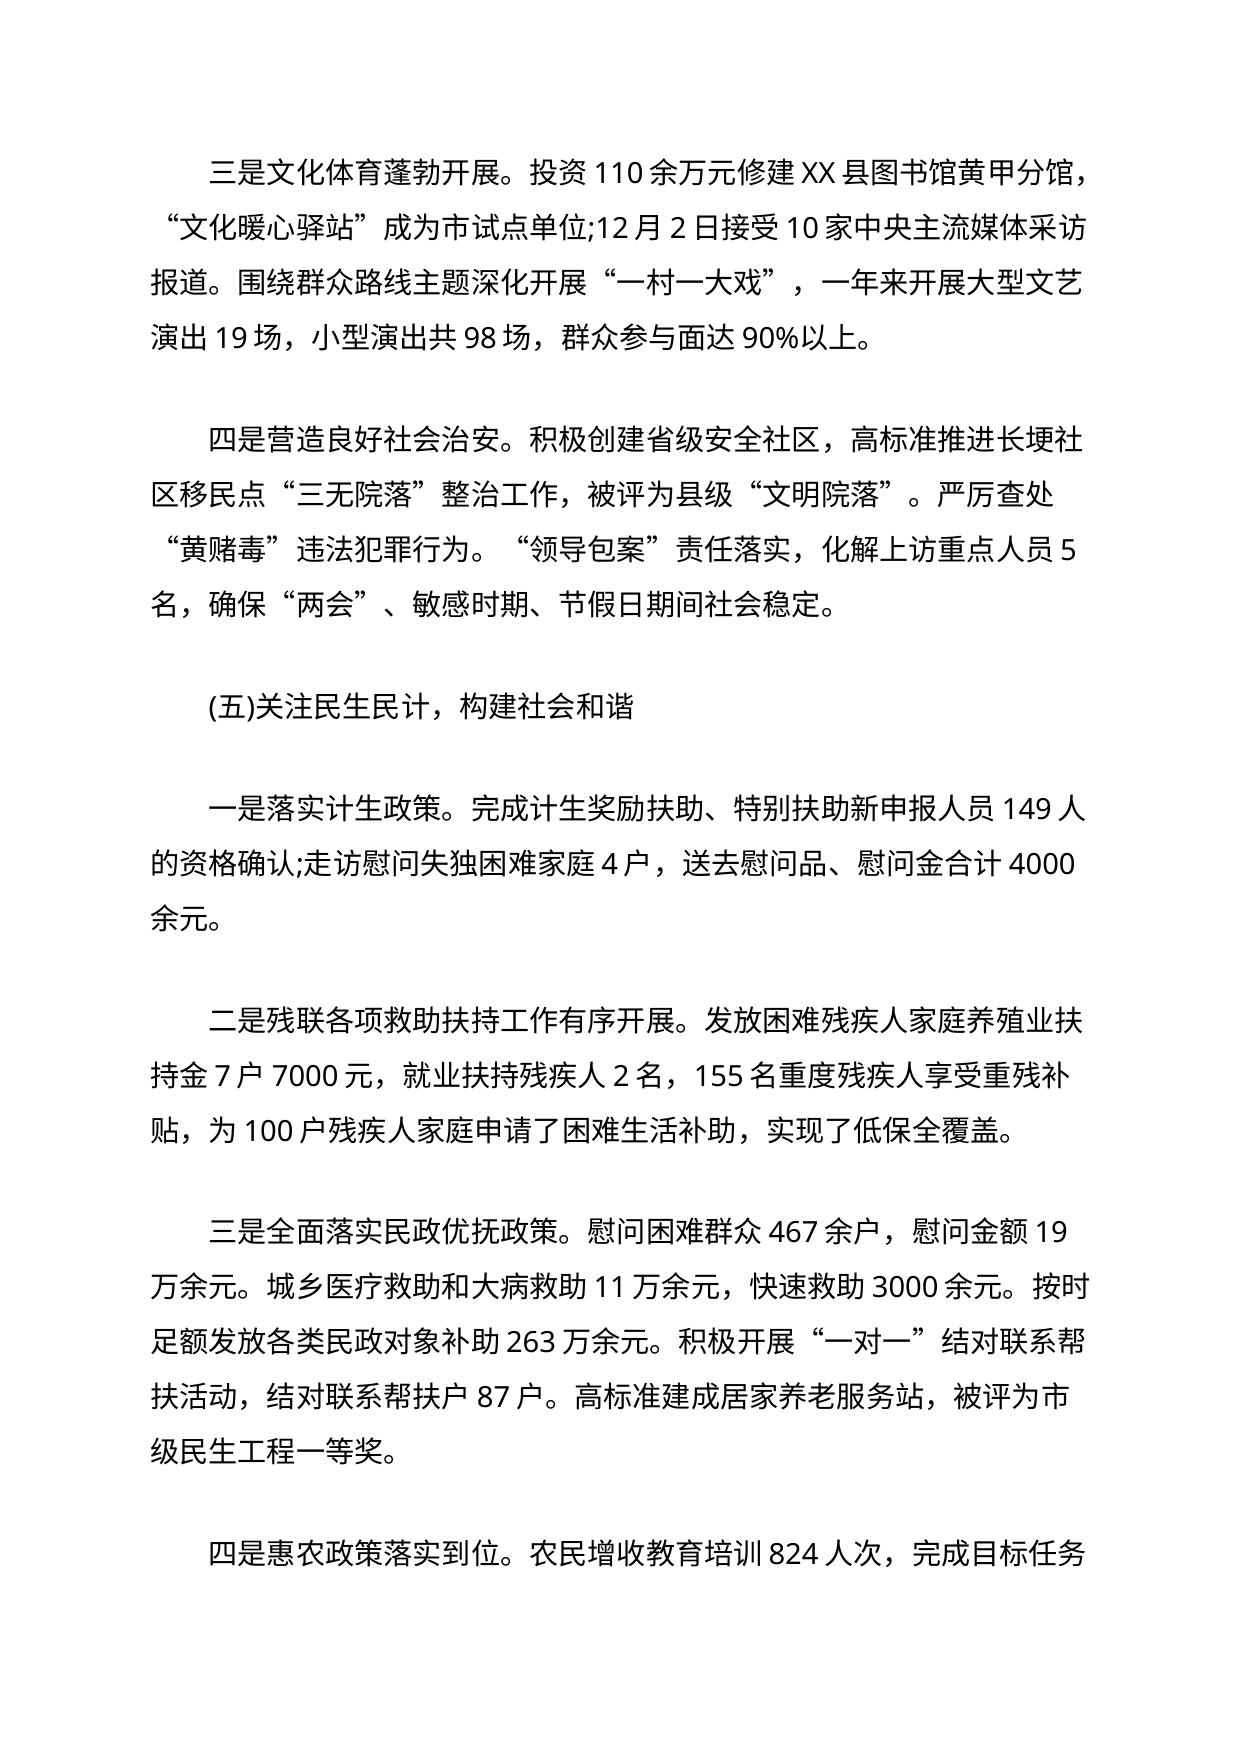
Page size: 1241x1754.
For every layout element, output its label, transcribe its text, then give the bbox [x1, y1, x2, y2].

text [150, 1531, 1090, 1573]
text 三是全面落实民政优抚政策。慰问困难群众467余户，慰问金额19万余元。城乡医疗救助和大病救助11万余元，快速救助3000余元。按时足额发放各类民政对象补助263万余元。积极开展“一对一”结对联系帮扶活动，结对联系帮扶户87户。高标准建成居家养老服务站，被评为市级民生工程一等奖。 [150, 1209, 1090, 1471]
text 二是残联各项救助扶持工作有序开展。发放困难残疾人家庭养殖业扶持金7户7000元，就业扶持残疾人2名，155名重度残疾人享受重残补贴，为100户残疾人家庭申请了困难生活补助，实现了低保全覆盖。 [150, 997, 1090, 1149]
text 一是落实计生政策。完成计生奖励扶助、特别扶助新申报人员149人的资格确认;走访慰问失独困难家庭4户，送去慰问品、慰问金合计4000余元。 [150, 785, 1090, 938]
text 三是文化体育蓬勃开展。投资110余万元修建XX县图书馆黄甲分馆，“文化暖心驿站”成为市试点单位;12月2日接受10家中央主流媒体采访报道。围绕群众路线主题深化开展“一村一大戏”，一年来开展大型文艺演出19场，小型演出共98场，群众参与面达90%以上。 [150, 150, 1090, 357]
text 四是营造良好社会治安。积极创建省级安全社区，高标准推进长埂社区移民点“三无院落”整治工作，被评为县级“文明院落”。严厉查处“黄赌毒”违法犯罪行为。“领导包案”责任落实，化解上访重点人员5名，确保“两会”、敏感时期、节假日期间社会稳定。 [150, 417, 1090, 624]
text (五)关注民生民计，构建社会和谐 [150, 683, 1090, 726]
